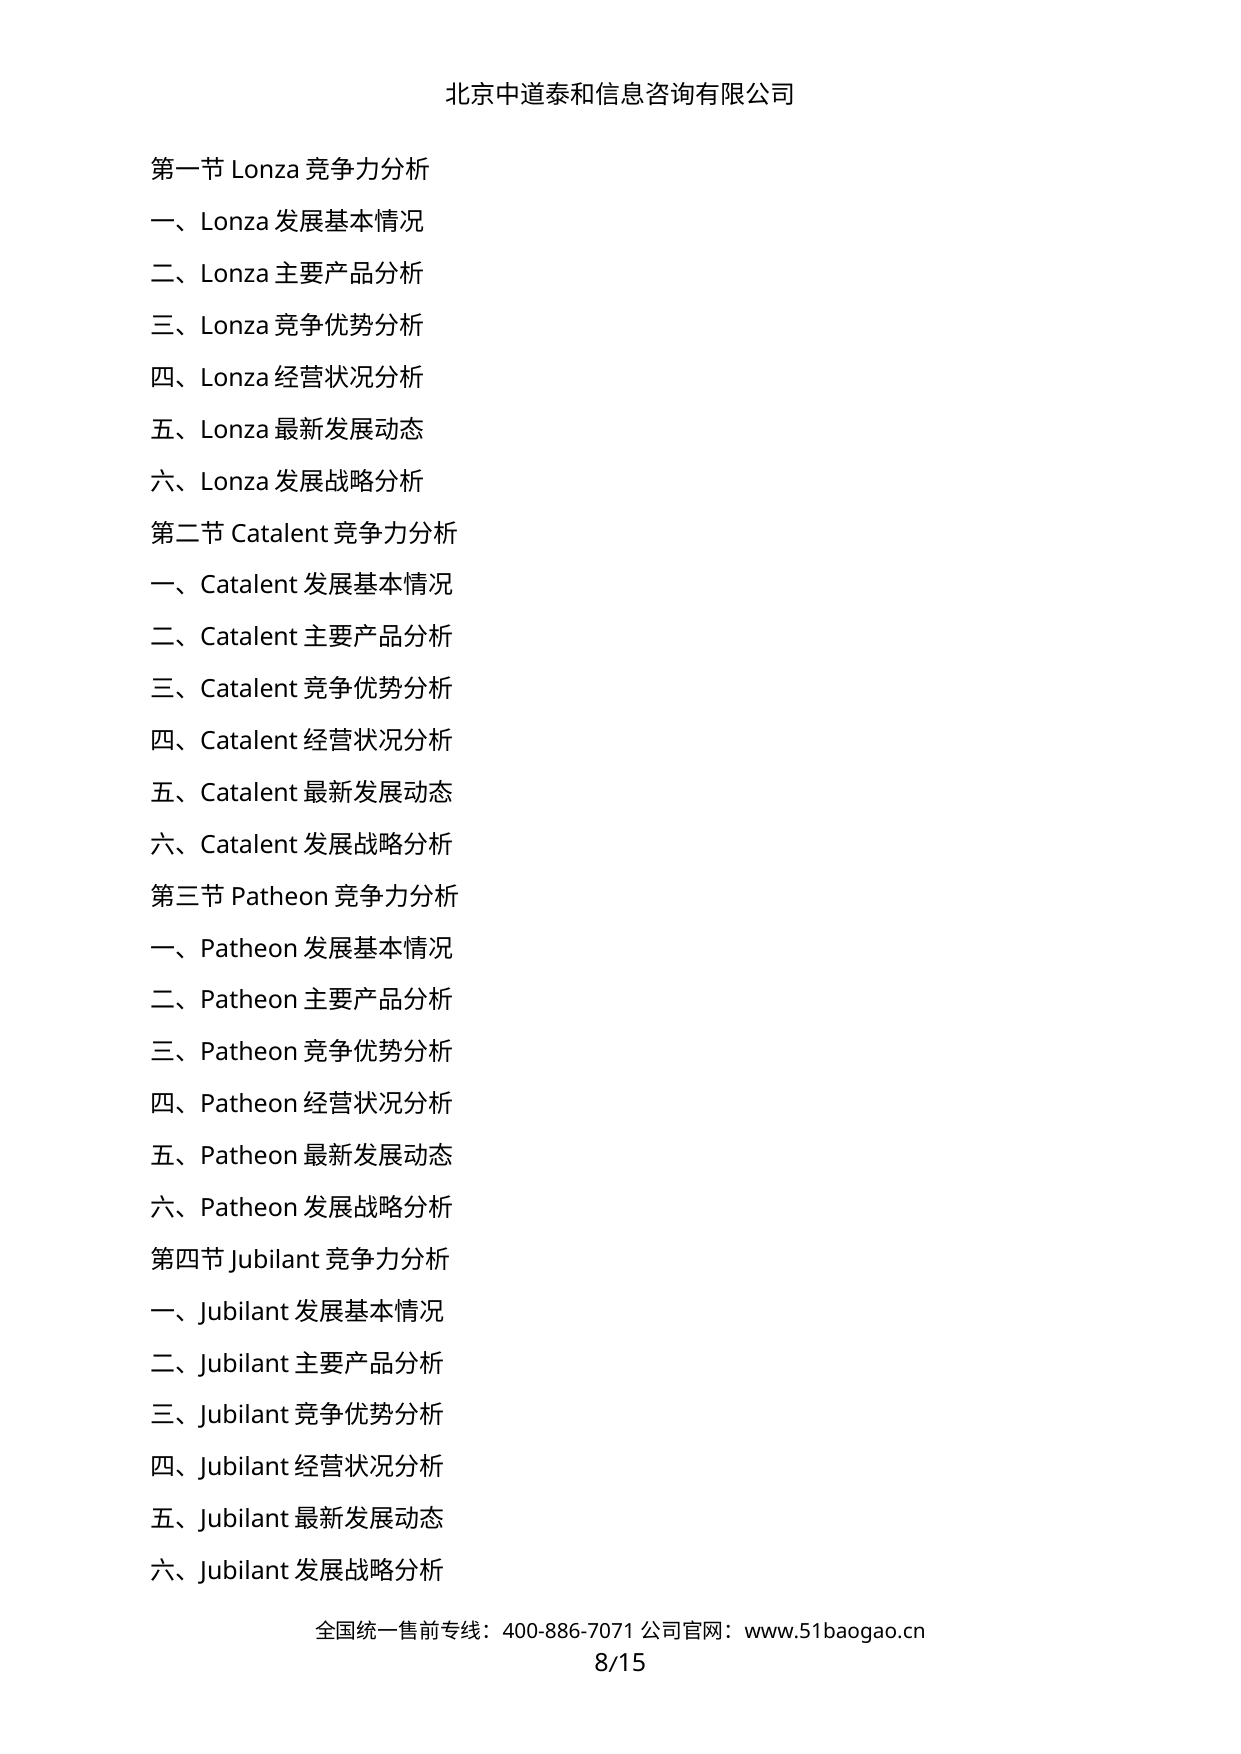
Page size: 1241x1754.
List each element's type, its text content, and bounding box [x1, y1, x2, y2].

text 五、Catalent最新发展动态 [150, 772, 1090, 809]
text 六、Patheon发展战略分析 [150, 1187, 1090, 1224]
text 五、Jubilant最新发展动态 [150, 1499, 1090, 1535]
text 一、Jubilant发展基本情况 [150, 1291, 1090, 1327]
text 第二节 Catalent竞争力分析 [150, 513, 1090, 549]
text 三、Jubilant竞争优势分析 [150, 1395, 1090, 1431]
text 一、Patheon发展基本情况 [150, 928, 1090, 964]
text 三、Lonza竞争优势分析 [150, 306, 1090, 342]
text 六、Catalent发展战略分析 [150, 824, 1090, 861]
text 六、Jubilant发展战略分析 [150, 1551, 1090, 1587]
text 一、Catalent发展基本情况 [150, 565, 1090, 601]
text 第四节 Jubilant竞争力分析 [150, 1239, 1090, 1276]
text 四、Catalent经营状况分析 [150, 721, 1090, 757]
text 二、Jubilant主要产品分析 [150, 1343, 1090, 1379]
text 二、Patheon主要产品分析 [150, 980, 1090, 1016]
text 三、Patheon竞争优势分析 [150, 1032, 1090, 1068]
text 五、Lonza最新发展动态 [150, 409, 1090, 446]
text 四、Lonza经营状况分析 [150, 357, 1090, 394]
text 一、Lonza发展基本情况 [150, 202, 1090, 238]
text 二、Catalent主要产品分析 [150, 617, 1090, 653]
text 四、Patheon经营状况分析 [150, 1084, 1090, 1120]
text 四、Jubilant经营状况分析 [150, 1447, 1090, 1483]
text 五、Patheon最新发展动态 [150, 1136, 1090, 1172]
text 第一节 Lonza竞争力分析 [150, 150, 1090, 186]
text 六、Lonza发展战略分析 [150, 461, 1090, 497]
text 二、Lonza主要产品分析 [150, 254, 1090, 290]
text 第三节 Patheon竞争力分析 [150, 876, 1090, 912]
text 三、Catalent竞争优势分析 [150, 669, 1090, 705]
